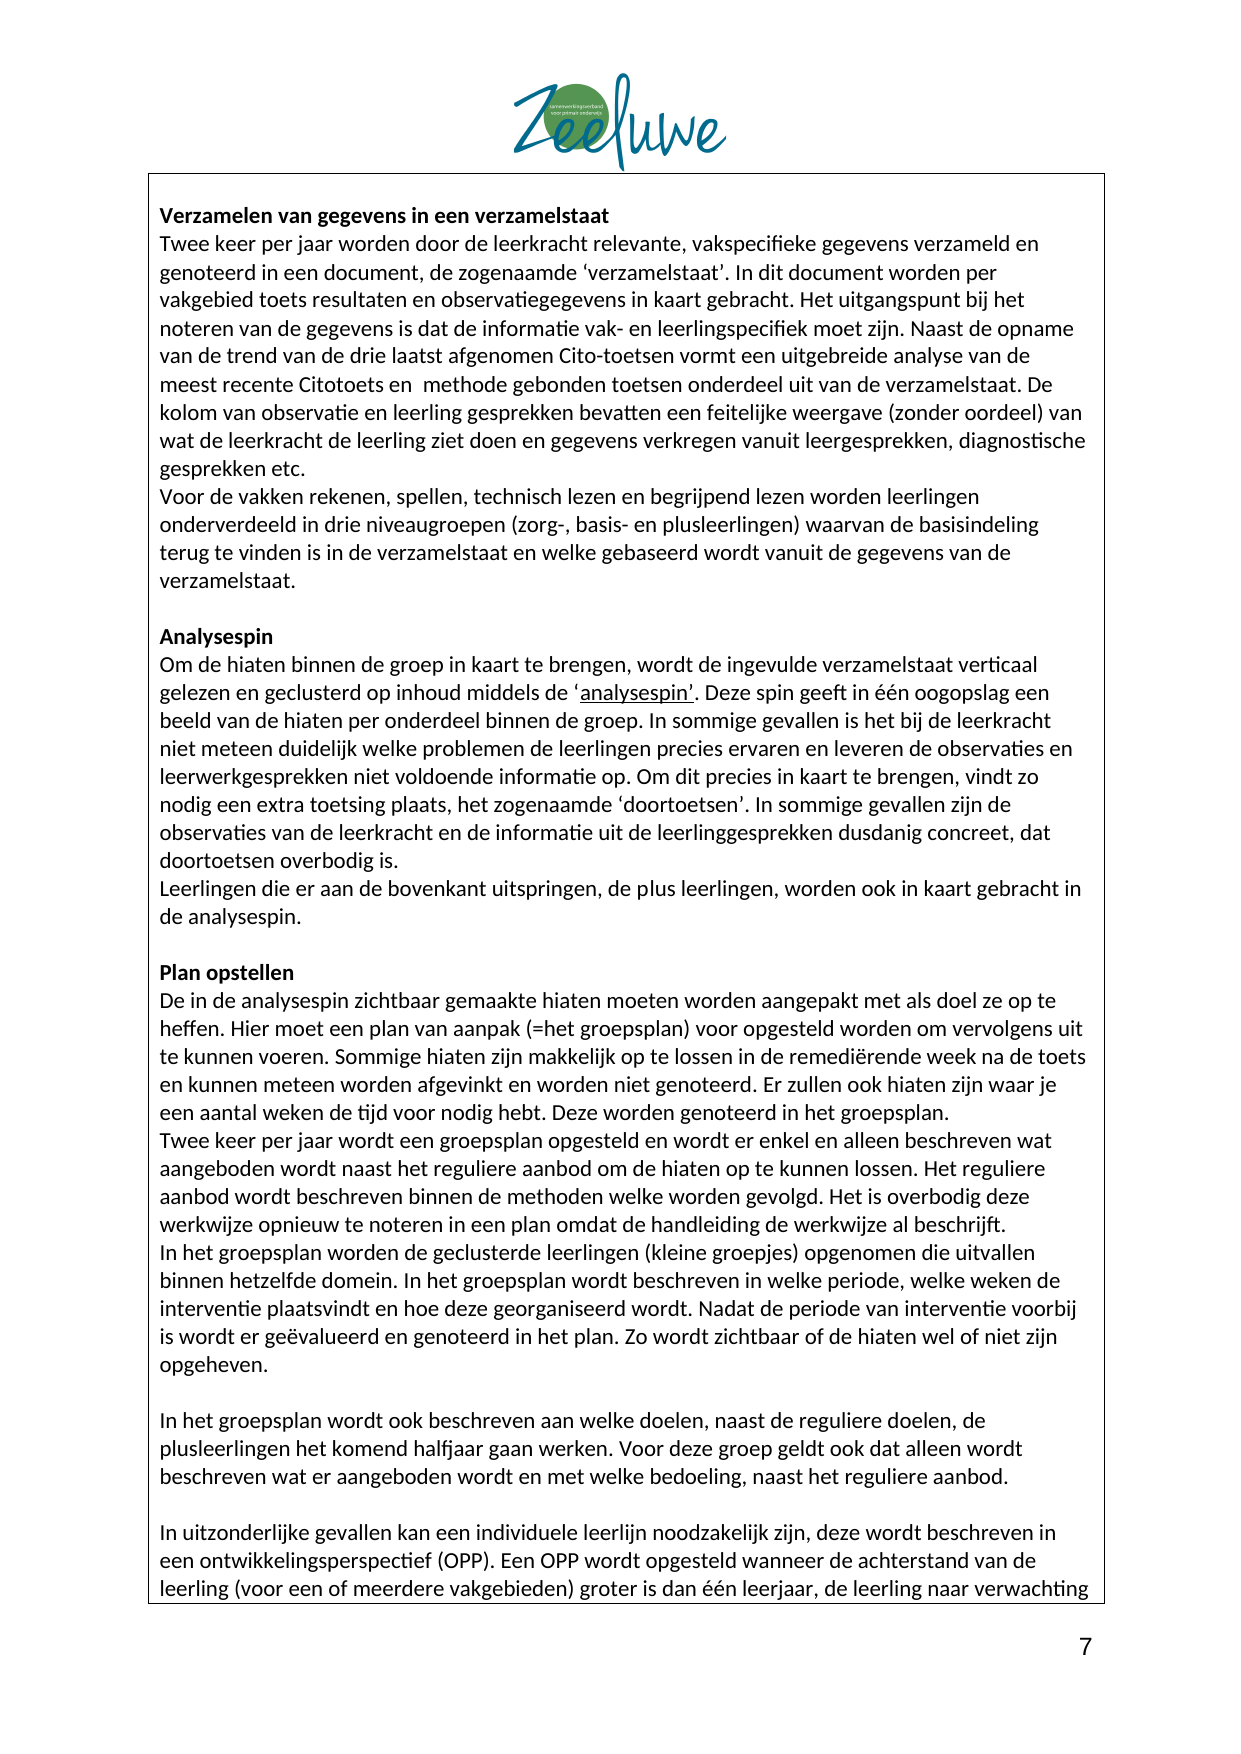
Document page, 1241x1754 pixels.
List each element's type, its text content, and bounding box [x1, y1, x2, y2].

picture [588, 123, 599, 139]
picture [513, 73, 620, 148]
picture [513, 73, 727, 173]
picture [619, 78, 626, 118]
picture [559, 123, 570, 139]
picture [702, 123, 713, 139]
